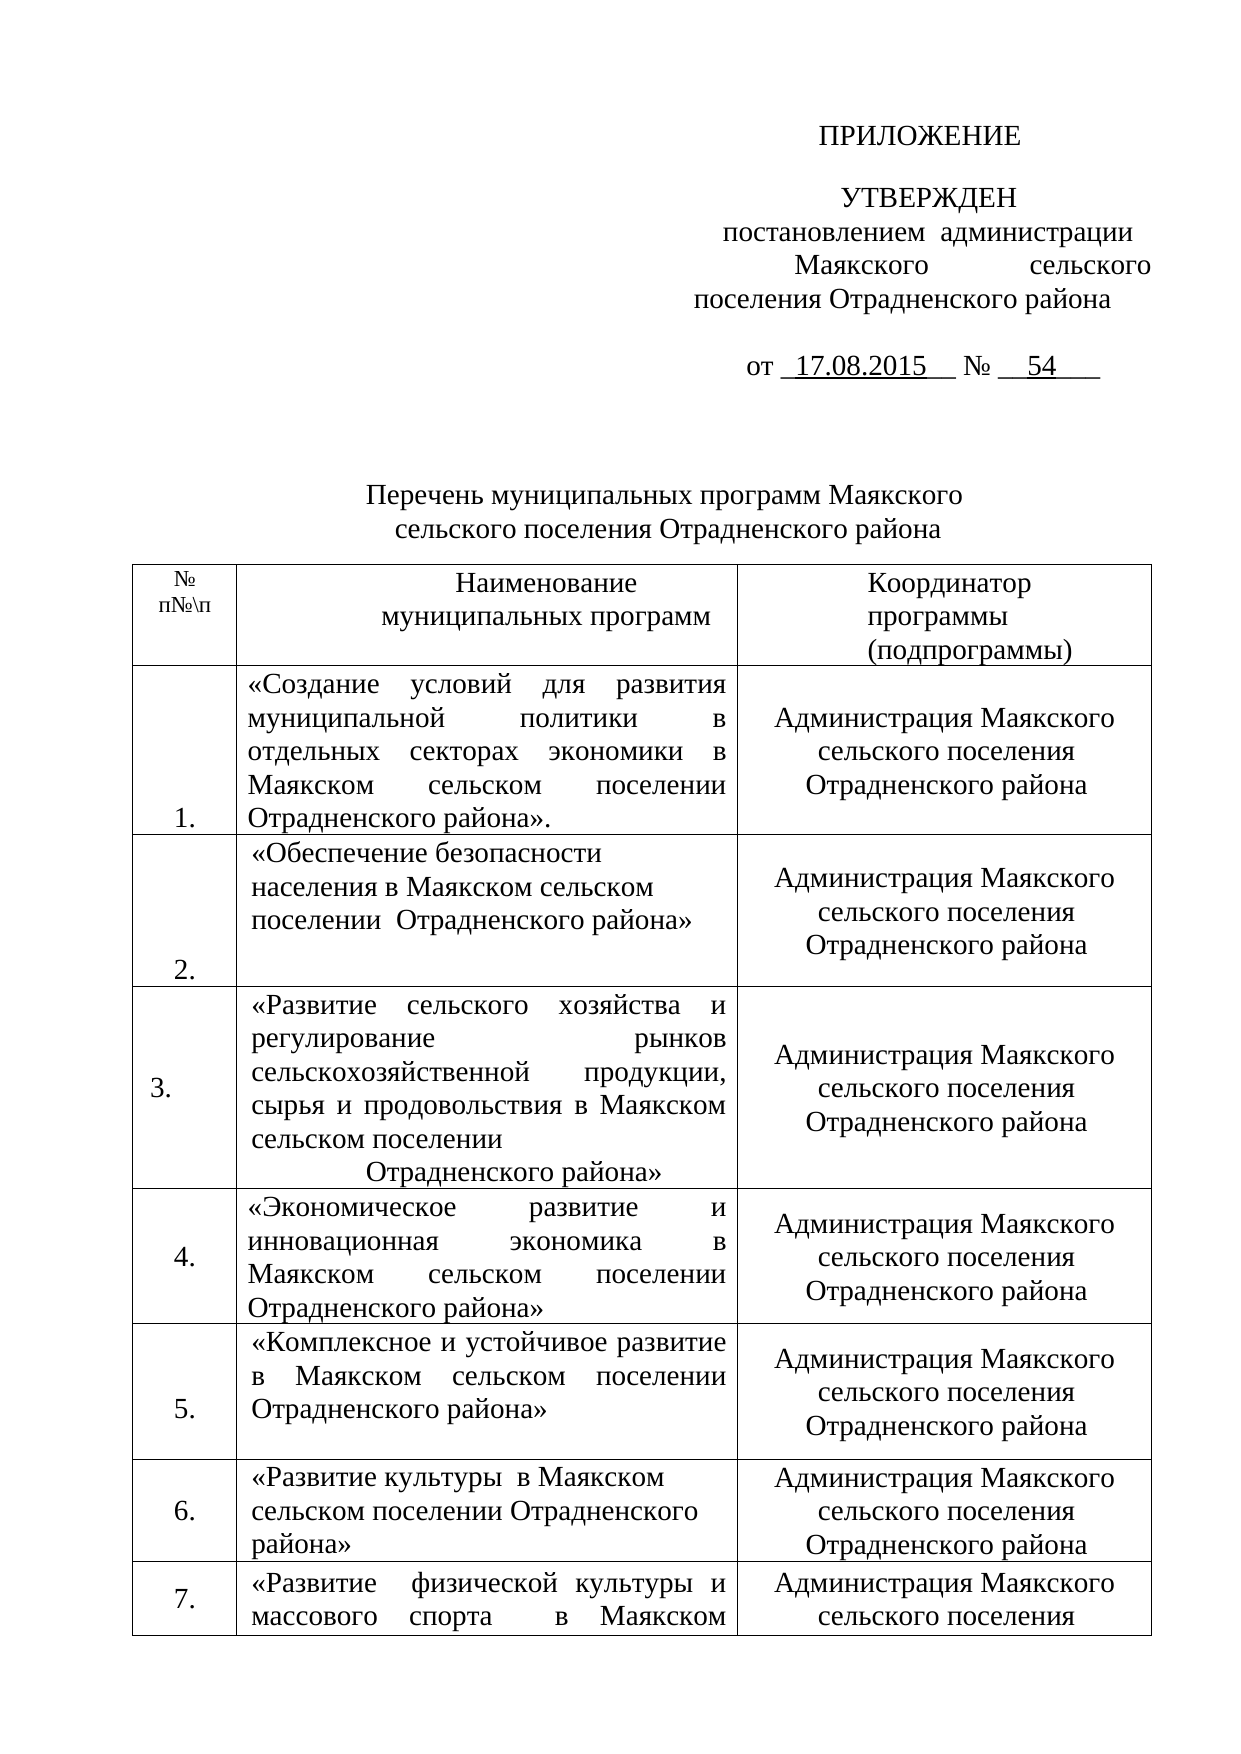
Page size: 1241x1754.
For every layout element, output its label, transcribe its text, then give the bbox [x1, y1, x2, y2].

table_cell «Комплексное и устойчивое развитие в Маякском сельском поселении Отрадненского района» [237, 1324, 737, 1458]
text сельского поселения Отрадненского района [177, 511, 1152, 544]
text Перечень муниципальных программ Маякского [177, 477, 1152, 511]
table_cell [237, 1562, 737, 1635]
table_cell «Развитие сельского хозяйства и регулирование рынков сельскохозяйственной продукции, сырья и продовольствия в Маякском сельском поселении Отрадненского района» [237, 987, 737, 1188]
table_cell Администрация Маякского сельского поселения Отрадненского района [738, 666, 1151, 834]
table_header Координатор программы (подпрограммы) [738, 565, 1151, 665]
table_cell «Экономическое развитие и инновационная экономика в Маякском сельском поселении Отрадненского района» [237, 1189, 737, 1323]
table_cell «Обеспечение безопасности населения в Маякском сельском поселении Отрадненского района» [237, 835, 737, 986]
table_cell Администрация Маякского сельского поселения Отрадненского района [738, 835, 1151, 986]
table_cell 7. [133, 1562, 236, 1635]
table_cell Администрация Маякского сельского поселения Отрадненского района [738, 1460, 1151, 1561]
table_cell «Развитие культуры в Маякском сельском поселении Отрадненского района» [237, 1460, 737, 1561]
table_cell 3. [133, 987, 236, 1188]
table_header № п№\п [133, 565, 236, 665]
text от _17.08.2015__ № __54___ [177, 348, 1152, 382]
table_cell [738, 1562, 1151, 1635]
text УТВЕРЖДЕН [767, 180, 1152, 214]
table_cell Администрация Маякского сельского поселения Отрадненского района [738, 1189, 1151, 1323]
table_header Наименование муниципальных программ [237, 565, 737, 665]
table_cell 1. [133, 666, 236, 834]
table_cell 5. [133, 1324, 236, 1458]
table_cell Администрация Маякского сельского поселения Отрадненского района [738, 1324, 1151, 1458]
table_cell 2. [133, 835, 236, 986]
table_cell 6. [133, 1460, 236, 1561]
text ПРИЛОЖЕНИЕ [767, 118, 1152, 152]
text Маякского сельского поселения Отрадненского района [693, 247, 1152, 314]
table_cell 4. [133, 1189, 236, 1323]
text постановлением администрации [693, 214, 1152, 247]
table_cell Администрация Маякского сельского поселения Отрадненского района [738, 987, 1151, 1188]
table_cell «Создание условий для развития муниципальной политики в отдельных секторах экономики в Маякском сельском поселении Отрадненского района». [237, 666, 737, 834]
